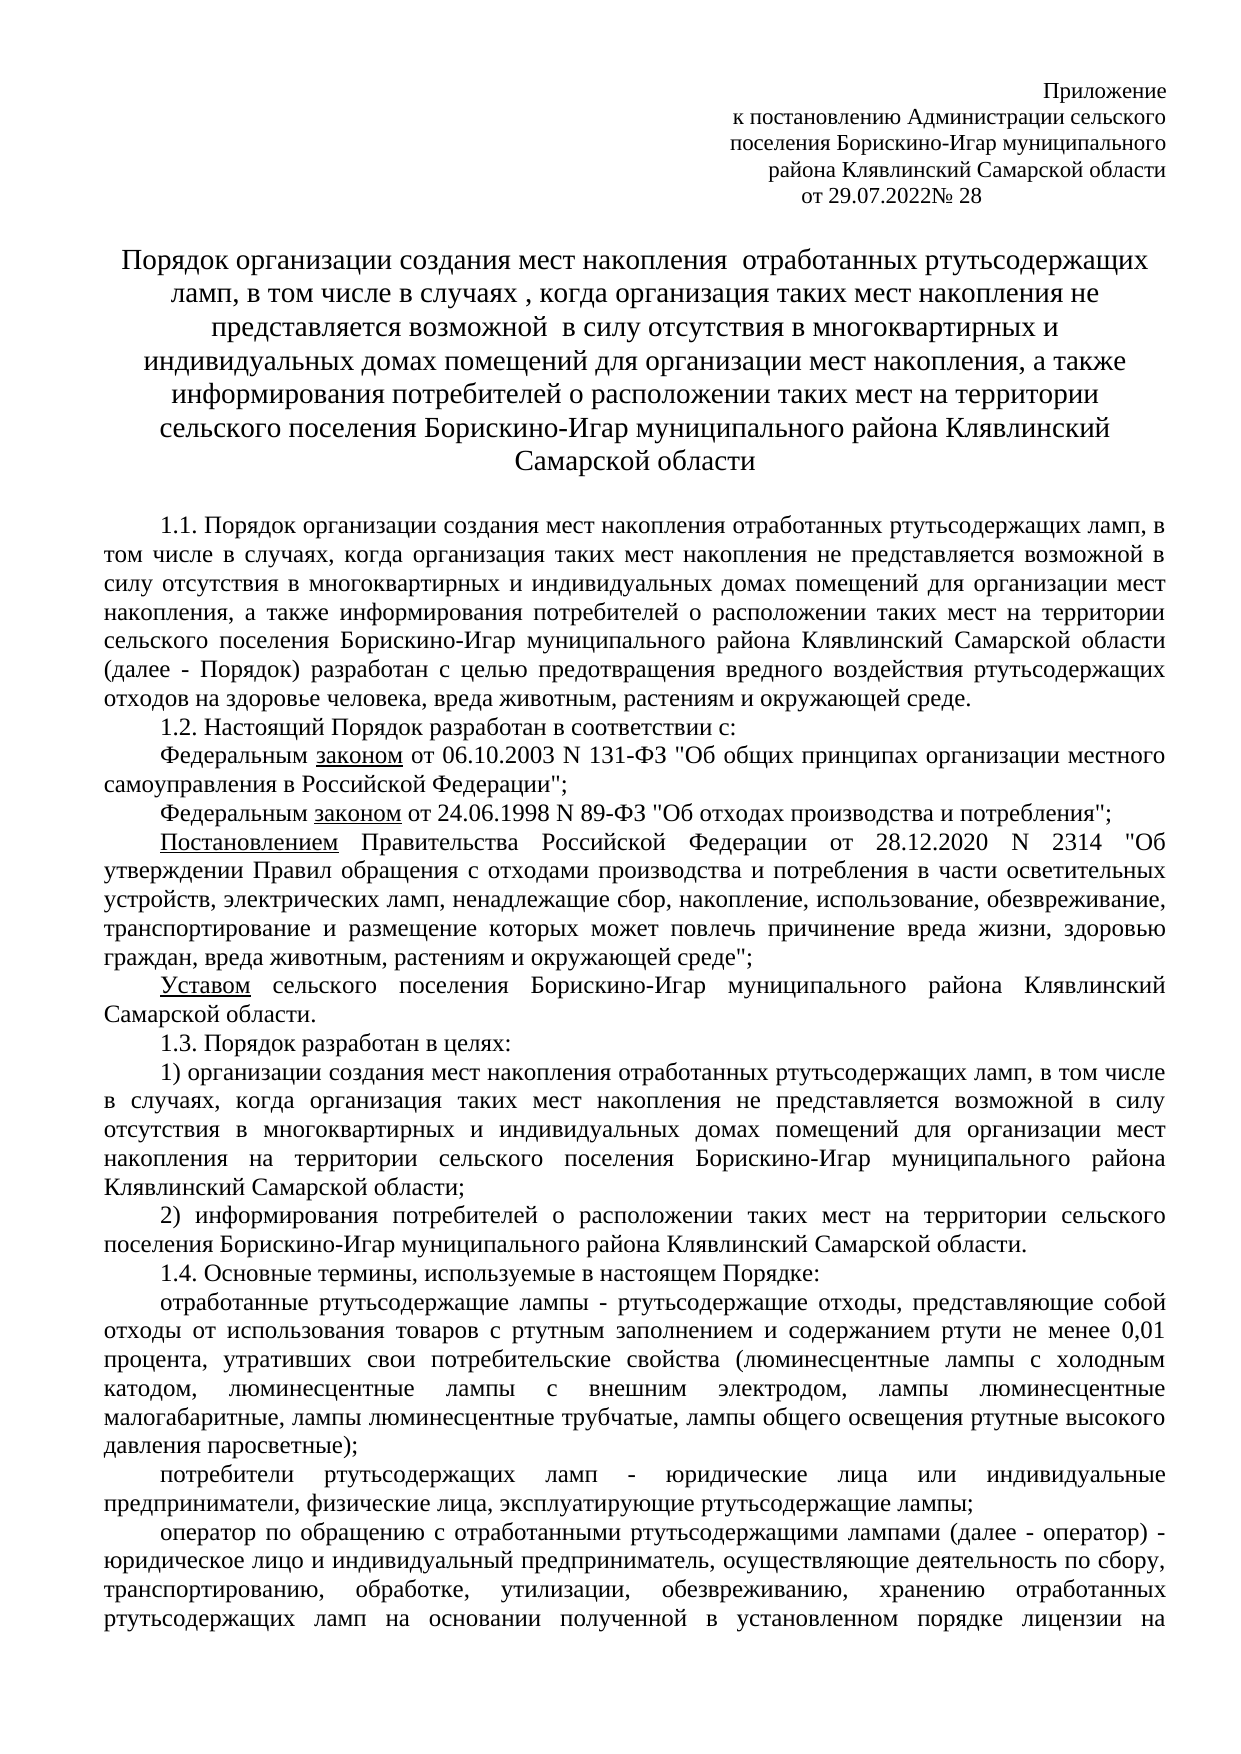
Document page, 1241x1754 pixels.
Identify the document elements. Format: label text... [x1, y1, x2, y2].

text Федеральным законом от 06.10.2003 N 131-ФЗ "Об общих принципах организации местного самоуправления в Российской Федерации"; [103, 740, 1167, 798]
text потребители ртутьсодержащих ламп - юридические лица или индивидуальные предприниматели, физические лица, эксплуатирующие ртутьсодержащие лампы; [103, 1459, 1167, 1517]
text района Клявлинский Самарской области [103, 156, 1167, 182]
text Постановлением Правительства Российской Федерации от 28.12.2020 N 2314 "Об утверждении Правил обращения с отходами производства и потребления в части осветительных устройств, электрических ламп, ненадлежащие сбор, накопление, использование, обезвреживание, транспортирование и размещение которых может повлечь причинение вреда жизни, здоровью граждан, вреда животным, растениям и окружающей среде"; [103, 827, 1167, 970]
text 2) информирования потребителей о расположении таких мест на территории сельского поселения Борискино-Игар муниципального района Клявлинский Самарской области. [103, 1200, 1167, 1258]
text 1) организации создания мест накопления отработанных ртутьсодержащих ламп, в том числе в случаях, когда организация таких мест накопления не представляется возможной в силу отсутствия в многоквартирных и индивидуальных домах помещений для организации мест накопления на территории сельского поселения Борискино-Игар муниципального района Клявлинский Самарской области; [103, 1057, 1167, 1200]
text Приложение [103, 77, 1167, 103]
text к постановлению Администрации сельского [103, 103, 1167, 129]
text отработанные ртутьсодержащие лампы - ртутьсодержащие отходы, представляющие собой отходы от использования товаров с ртутным заполнением и содержанием ртути не менее 0,01 процента, утративших свои потребительские свойства (люминесцентные лампы с холодным катодом, люминесцентные лампы с внешним электродом, лампы люминесцентные малогабаритные, лампы люминесцентные трубчатые, лампы общего освещения ртутные высокого давления паросветные); [103, 1287, 1167, 1459]
text 1.2. Настоящий Порядок разработан в соответствии с: [103, 712, 1167, 740]
text 1.1. Порядок организации создания мест накопления отработанных ртутьсодержащих ламп, в том числе в случаях, когда организация таких мест накопления не представляется возможной в силу отсутствия в многоквартирных и индивидуальных домах помещений для организации мест накопления, а также информирования потребителей о расположении таких мест на территории сельского поселения Борискино-Игар муниципального района Клявлинский Самарской области (далее - Порядок) разработан с целью предотвращения вредного воздействия ртутьсодержащих отходов на здоровье человека, вреда животным, растениям и окружающей среде. [103, 510, 1167, 712]
text 1.4. Основные термины, используемые в настоящем Порядке: [103, 1258, 1167, 1287]
text 1.3. Порядок разработан в целях: [103, 1028, 1167, 1057]
text Порядок организации создания мест накопления отработанных ртутьсодержащих ламп, в том числе в случаях , когда организация таких мест накопления не представляется возможной в силу отсутствия в многоквартирных и индивидуальных домах помещений для организации мест накопления, а также информирования потребителей о расположении таких мест на территории сельского поселения Борискино-Игар муниципального района Клявлинский Самарской области [103, 242, 1167, 477]
text Уставом сельского поселения Борискино-Игар муниципального района Клявлинский Самарской области. [103, 970, 1167, 1028]
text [103, 1517, 1167, 1632]
text от 29.07.2022№ 28 [103, 182, 1167, 208]
text поселения Борискино-Игар муниципального [103, 129, 1167, 156]
text Федеральным законом от 24.06.1998 N 89-ФЗ "Об отходах производства и потребления"; [103, 798, 1167, 827]
